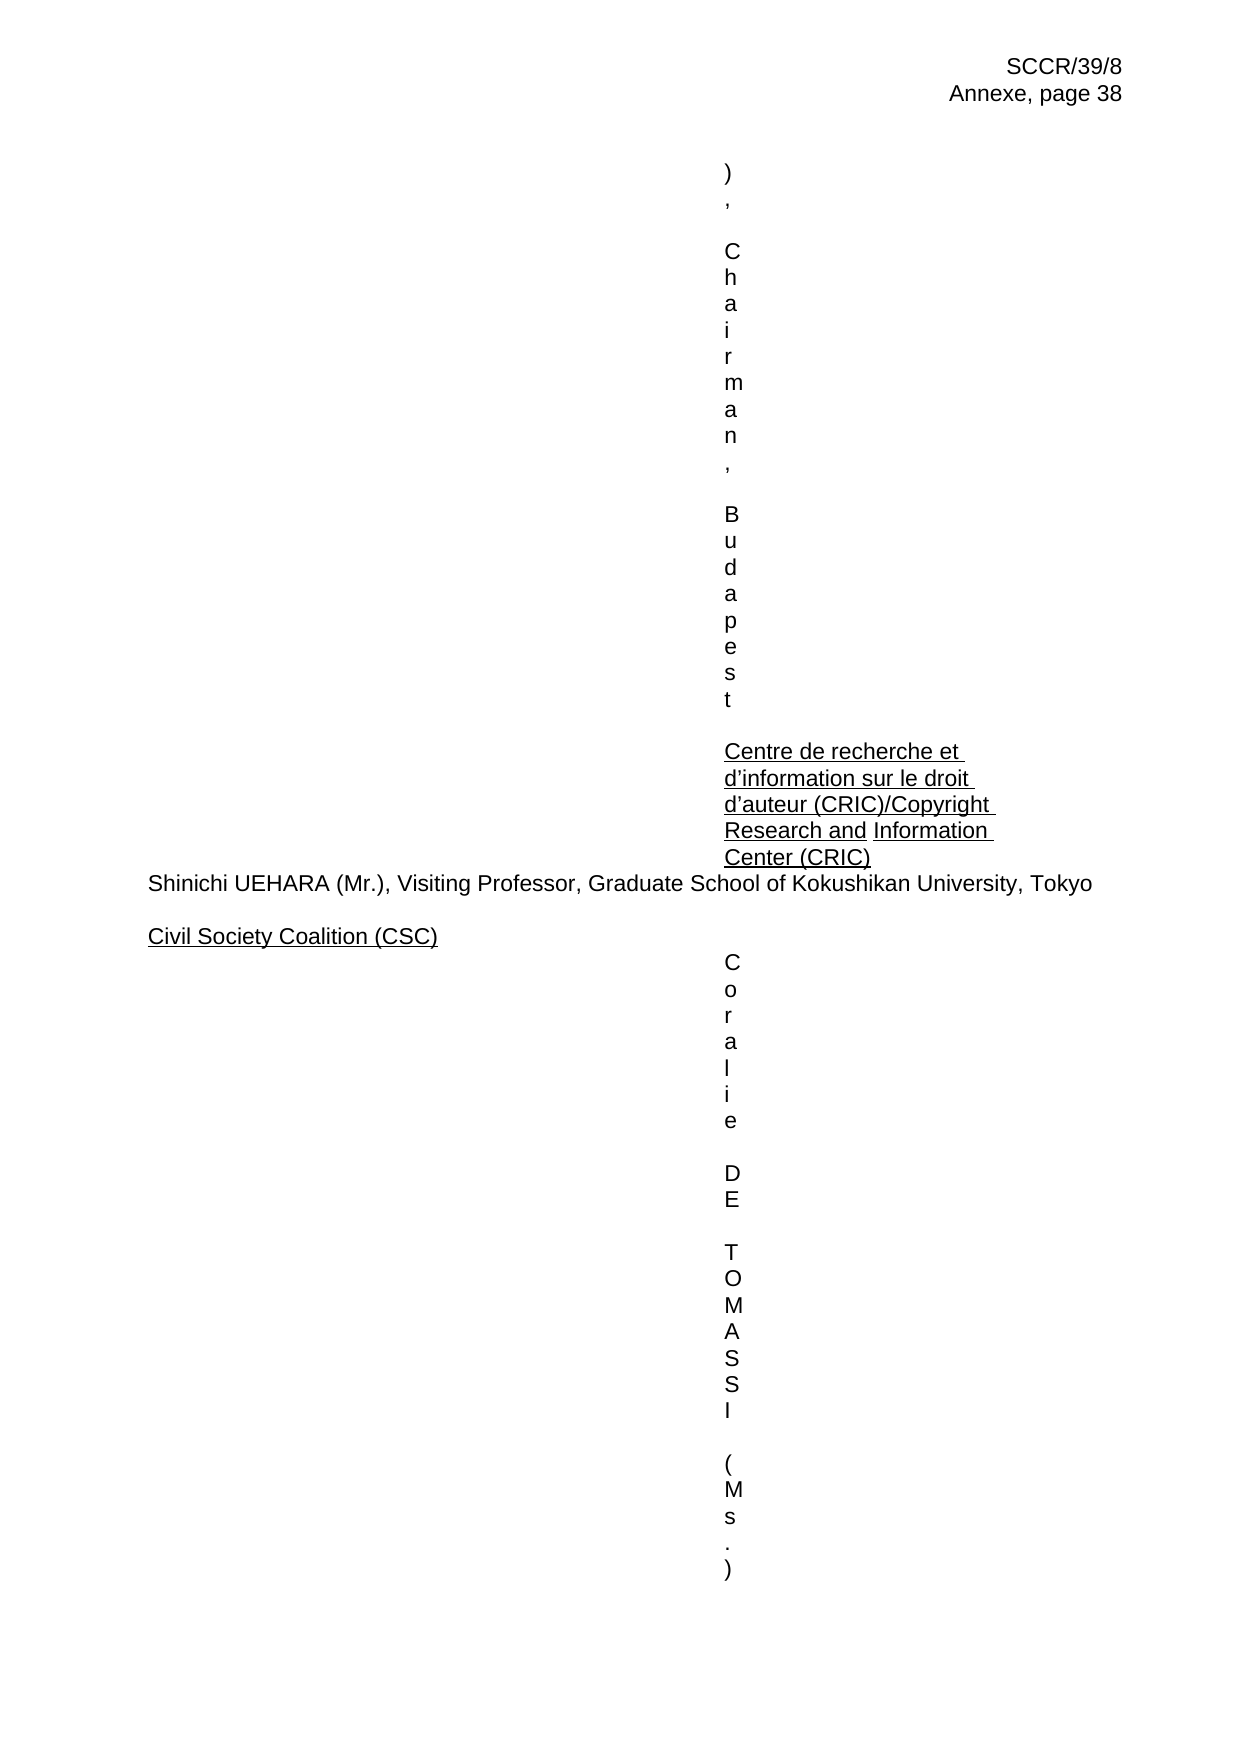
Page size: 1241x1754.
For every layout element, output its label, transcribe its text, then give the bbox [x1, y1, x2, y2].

text Centre de recherche et d’information sur le droit d’auteur (CRIC)/Copyright Research and Information Center (CRIC) [724, 738, 1033, 870]
text Civil Society Coalition (CSC) [148, 923, 1122, 949]
text Shinichi UEHARA (Mr.), Visiting Professor, Graduate School of Kokushikan University, Tokyo [148, 870, 1122, 896]
